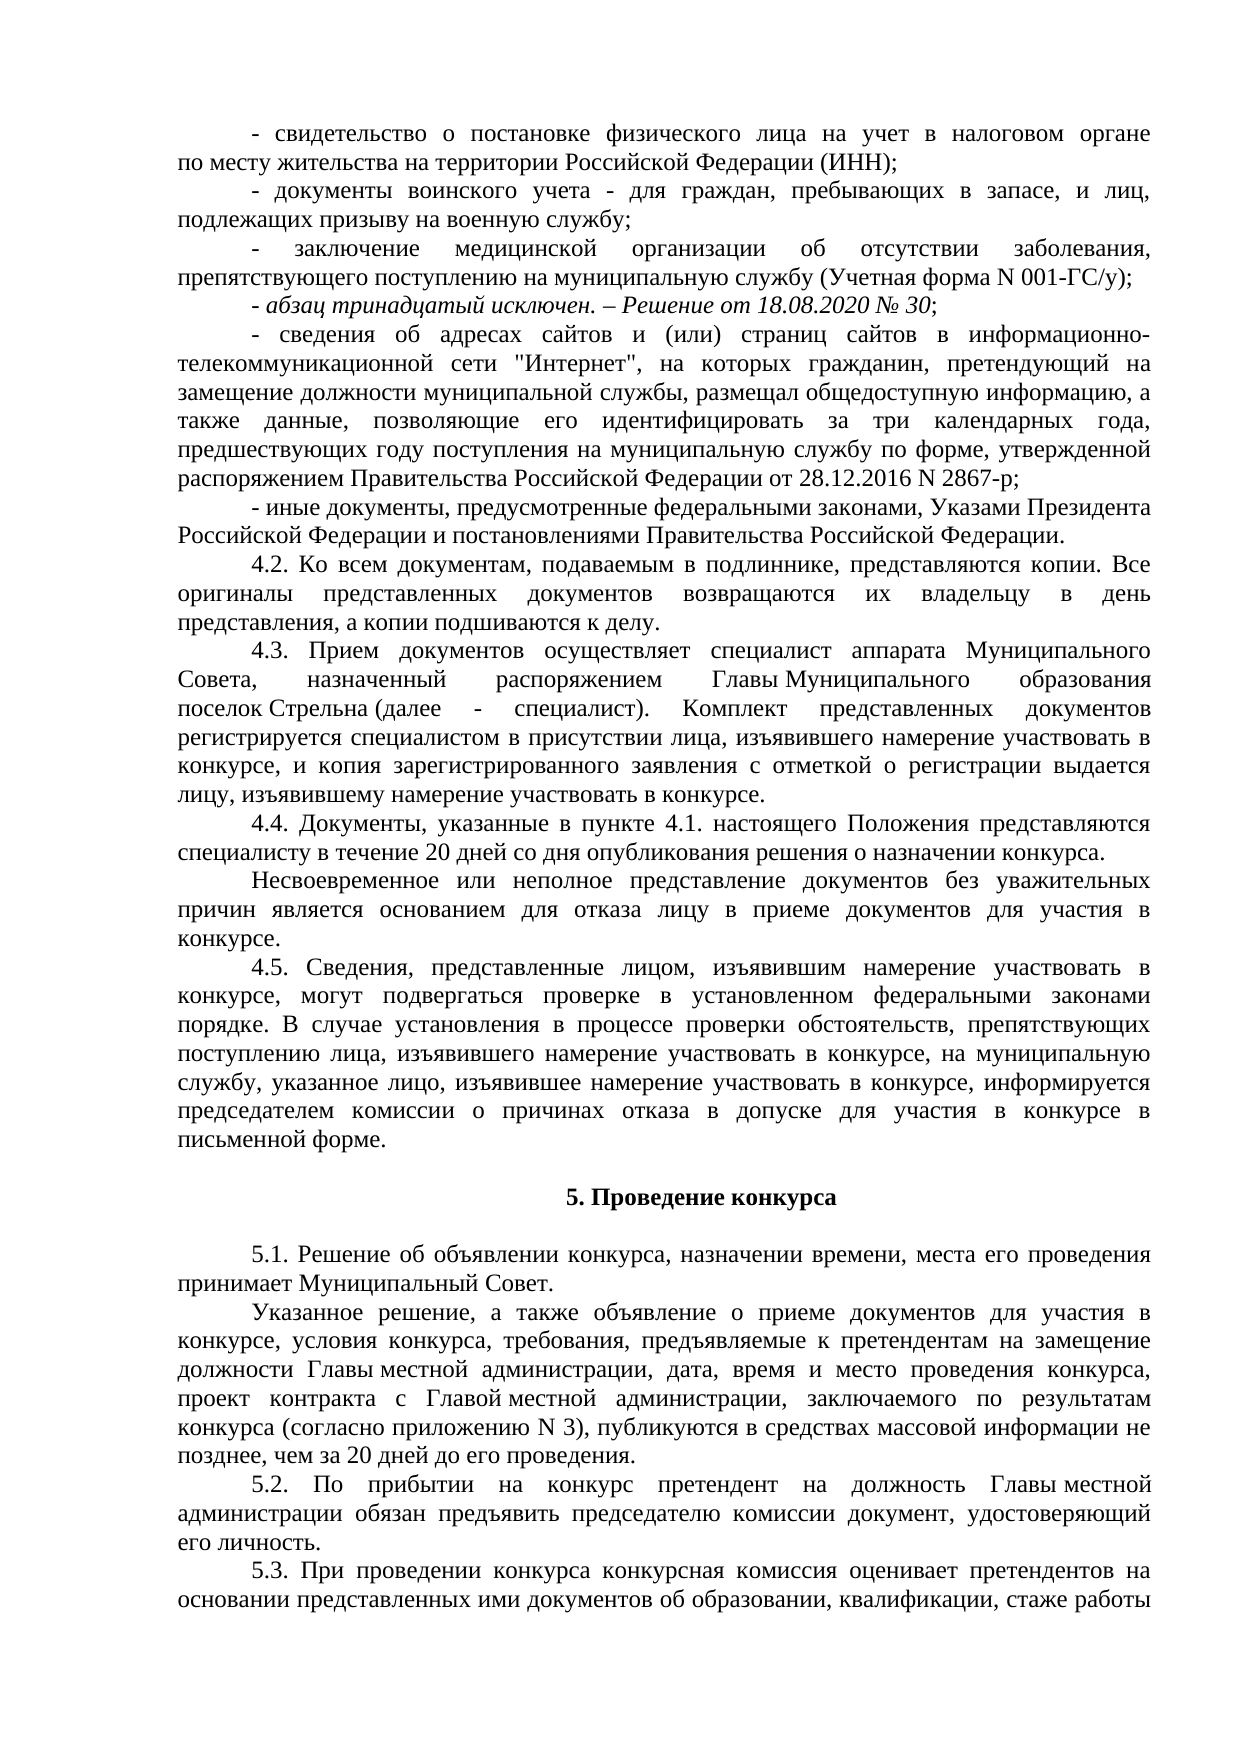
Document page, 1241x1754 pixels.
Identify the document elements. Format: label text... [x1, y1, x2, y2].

text - абзац тринадцатый исключен. – Решение от 18.08.2020 № 30; [177, 291, 1152, 319]
text 4.3. Прием документов осуществляет специалист аппарата Муниципального Совета, назначенный распоряжением Главы Муниципального образования поселок Стрельна (далее - специалист). Комплект представленных документов регистрируется специалистом в присутствии лица, изъявившего намерение участвовать в конкурсе, и копия зарегистрированного заявления с отметкой о регистрации выдается лицу, изъявившему намерение участвовать в конкурсе. [177, 636, 1152, 808]
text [177, 1556, 1152, 1613]
text - документы воинского учета - для граждан, пребывающих в запасе, и лиц, подлежащих призыву на военную службу; [177, 176, 1152, 233]
text - иные документы, предусмотренные федеральными законами, Указами Президента Российской Федерации и постановлениями Правительства Российской Федерации. [177, 492, 1152, 549]
text 4.2. Ко всем документам, подаваемым в подлиннике, представляются копии. Все оригиналы представленных документов возвращаются их владельцу в день представления, а копии подшиваются к делу. [177, 549, 1152, 636]
text 4.4. Документы, указанные в пункте 4.1. настоящего Положения представляются специалисту в течение 20 дней со дня опубликования решения о назначении конкурса. [177, 808, 1152, 866]
text Несвоевременное или неполное представление документов без уважительных причин является основанием для отказа лицу в приеме документов для участия в конкурсе. [177, 866, 1152, 952]
text - заключение медицинской организации об отсутствии заболевания, препятствующего поступлению на муниципальную службу (Учетная форма N 001-ГС/у); [177, 233, 1152, 291]
text - сведения об адресах сайтов и (или) страниц сайтов в информационно-телекоммуникационной сети "Интернет", на которых гражданин, претендующий на замещение должности муниципальной службы, размещал общедоступную информацию, а также данные, позволяющие его идентифицировать за три календарных года, предшествующих году поступления на муниципальную службу по форме, утвержденной распоряжением Правительства Российской Федерации от 28.12.2016 N 2867-р; [177, 319, 1152, 492]
text 5. Проведение конкурса [177, 1182, 1152, 1211]
text Указанное решение, а также объявление о приеме документов для участия в конкурсе, условия конкурса, требования, предъявляемые к претендентам на замещение должности Главы местной администрации, дата, время и место проведения конкурса, проект контракта с Главой местной администрации, заключаемого по результатам конкурса (согласно приложению N 3), публикуются в средствах массовой информации не позднее, чем за 20 дней до его проведения. [177, 1297, 1152, 1469]
text - свидетельство о постановке физического лица на учет в налоговом органе по месту жительства на территории Российской Федерации (ИНН); [177, 118, 1152, 176]
text 5.1. Решение об объявлении конкурса, назначении времени, места его проведения принимает Муниципальный Совет. [177, 1239, 1152, 1297]
text 4.5. Сведения, представленные лицом, изъявившим намерение участвовать в конкурсе, могут подвергаться проверке в установленном федеральными законами порядке. В случае установления в процессе проверки обстоятельств, препятствующих поступлению лица, изъявившего намерение участвовать в конкурсе, на муниципальную службу, указанное лицо, изъявившее намерение участвовать в конкурсе, информируется председателем комиссии о причинах отказа в допуске для участия в конкурсе в письменной форме. [177, 952, 1152, 1153]
text 5.2. По прибытии на конкурс претендент на должность Главы местной администрации обязан предъявить председателю комиссии документ, удостоверяющий его личность. [177, 1469, 1152, 1556]
